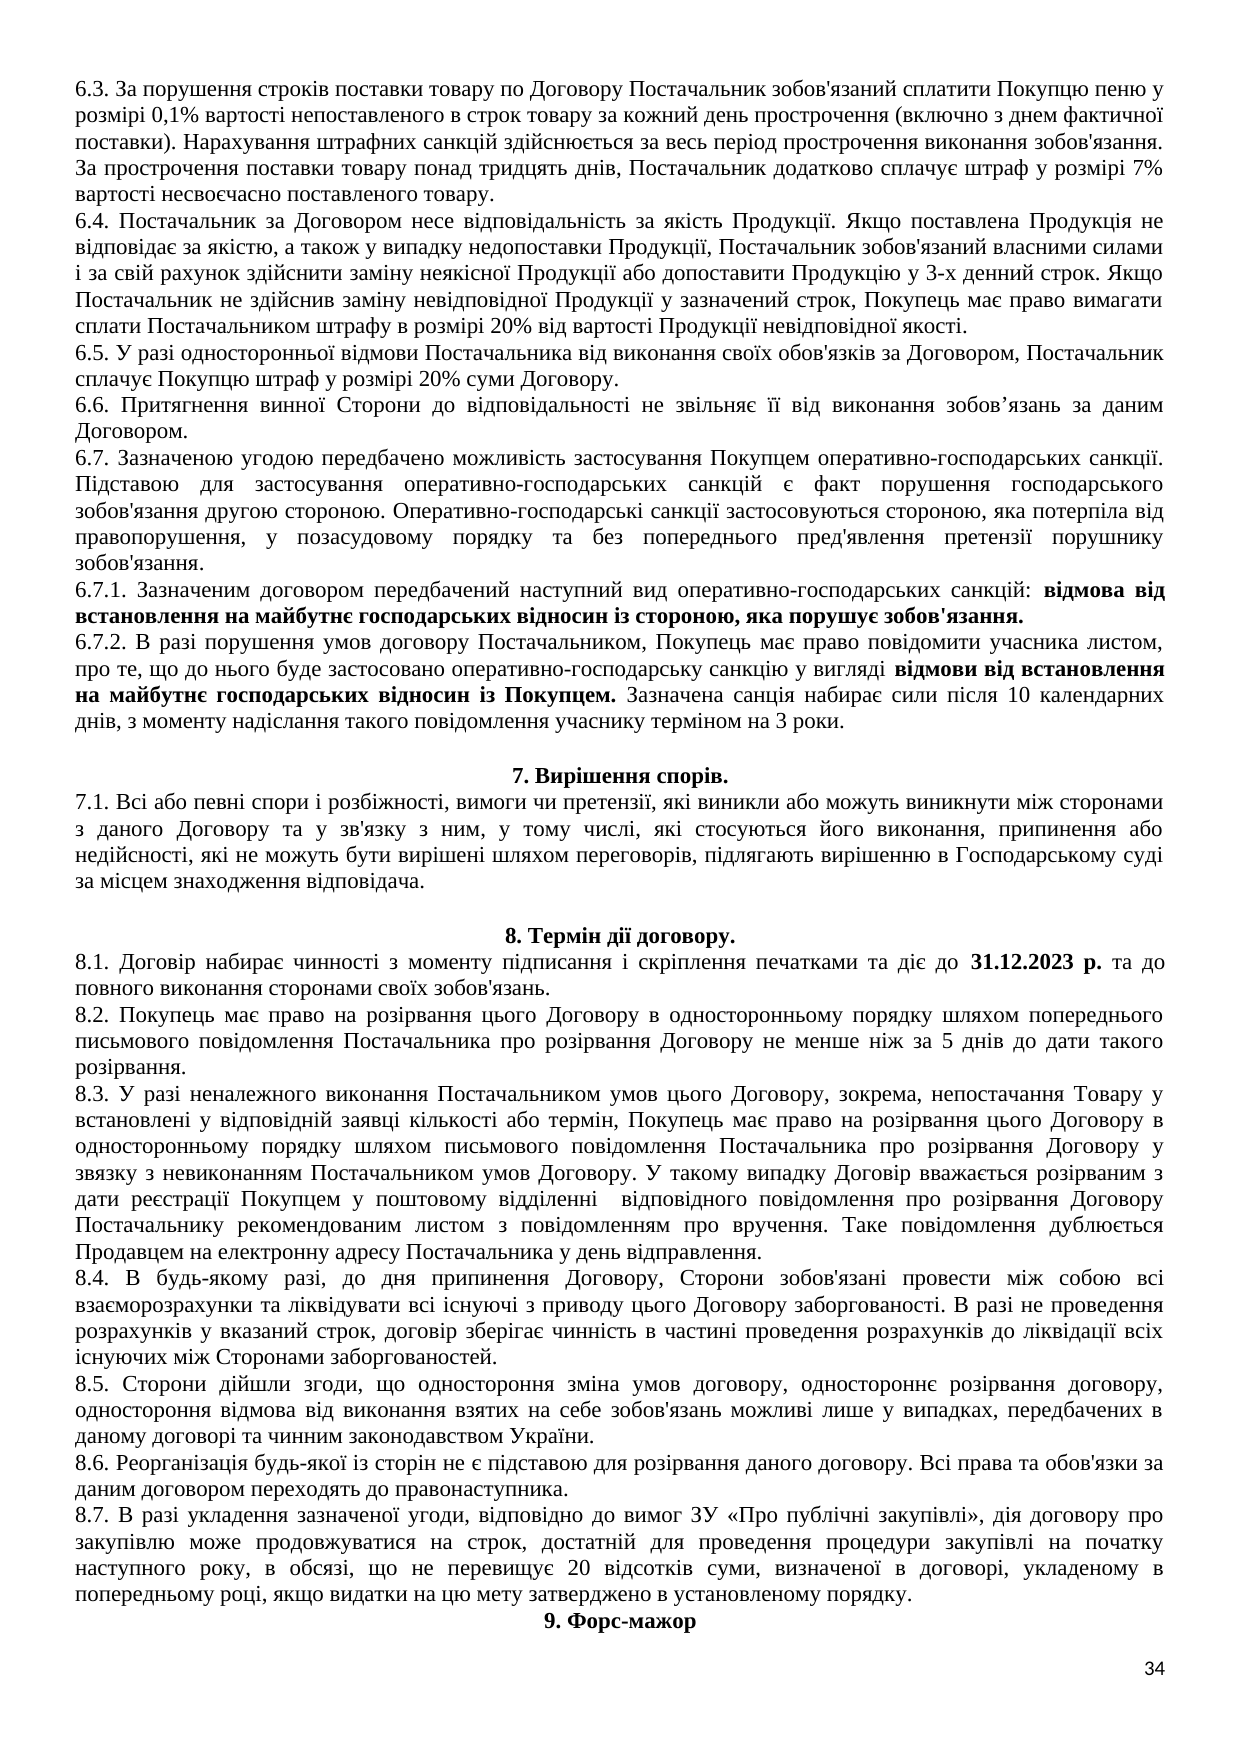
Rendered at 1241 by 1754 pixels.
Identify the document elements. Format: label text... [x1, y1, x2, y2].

text 8.5. Сторони дійшли згоди, що одностороння зміна умов договору, одностороннє розірвання договору, одностороння відмова від виконання взятих на себе зобов'язань можливі лише у випадках, передбачених в даному договорі та чинним законодавством України. [75, 1370, 1165, 1449]
text 8.4. В будь-якому разі, до дня припинення Договору, Сторони зобов'язані провести між собою всі взаєморозрахунки та ліквідувати всі існуючі з приводу цього Договору заборгованості. В разі не проведення розрахунків у вказаний строк, договір зберігає чинність в частині проведення розрахунків до ліквідації всіх існуючих між Сторонами заборгованостей. [75, 1264, 1165, 1370]
text 7. Вирішення спорів. [75, 762, 1165, 788]
text 6.7. Зазначеною угодою передбачено можливість застосування Покупцем оперативно-господарських санкції. Підставою для застосування оперативно-господарських санкцій є факт порушення господарського зобов'язання другою стороною. Оперативно-господарські санкції застосовуються стороною, яка потерпіла від правопорушення, у позасудовому порядку та без попереднього пред'явлення претензії порушнику зобов'язання. [75, 444, 1165, 576]
text 8.6. Реорганізація будь-якої із сторін не є підставою для розірвання даного договору. Всі права та обов'язки за даним договором переходять до правонаступника. [75, 1449, 1165, 1501]
text 9. Форс-мажор [75, 1607, 1165, 1633]
text 6.4. Постачальник за Договором несе відповідальність за якість Продукції. Якщо поставлена Продукція не відповідає за якістю, а також у випадку недопоставки Продукції, Постачальник зобов'язаний власними силами і за свій рахунок здійснити заміну неякісної Продукції або допоставити Продукцію у 3-х денний строк. Якщо Постачальник не здійснив заміну невідповідної Продукції у зазначений строк, Покупець має право вимагати сплати Постачальником штрафу в розмірі 20% від вартості Продукції невідповідної якості. [75, 207, 1165, 338]
text 6.7.1. Зазначеним договором передбачений наступний вид оперативно-господарських санкцій: відмова від встановлення на майбутнє господарських відносин із стороною, яка порушує зобов'язання. [75, 576, 1165, 628]
text 8. Термін дії договору. [75, 922, 1165, 948]
text 6.7.2. В разі порушення умов договору Постачальником, Покупець має право повідомити учасника листом, про те, що до нього буде застосовано оперативно-господарську санкцію у вигляді відмови від встановлення на майбутнє господарських відносин із Покупцем. Зазначена санція набирає сили після 10 календарних днів, з моменту надіслання такого повідомлення учаснику терміном на 3 роки. [75, 628, 1165, 734]
text 6.3. За порушення строків поставки товару по Договору Постачальник зобов'язаний сплатити Покупцю пеню у розмірі 0,1% вартості непоставленого в строк товару за кожний день прострочення (включно з днем фактичної поставки). Нарахування штрафних санкцій здійснюється за весь період прострочення виконання зобов'язання. За прострочення поставки товару понад тридцять днів, Постачальник додатково сплачує штраф у розмірі 7% вартості несвоєчасно поставленого товару. [75, 75, 1165, 207]
text 6.6. Притягнення винної Сторони до відповідальності не звільняє її від виконання зобов’язань за даним Договором. [75, 391, 1165, 444]
text 6.5. У разі односторонньої відмови Постачальника від виконання своїх обов'язків за Договором, Постачальник сплачує Покупцю штраф у розмірі 20% суми Договору. [75, 338, 1165, 391]
text 7.1. Всі або певні спори і розбіжності, вимоги чи претензії, які виникли або можуть виникнути між сторонами з даного Договору та у зв'язку з ним, у тому числі, які стосуються його виконання, припинення або недійсності, які не можуть бути вирішені шляхом переговорів, підлягають вирішенню в Господарському суді за місцем знаходження відповідача. [75, 788, 1165, 894]
text 8.2. Покупець має право на розірвання цього Договору в односторонньому порядку шляхом попереднього письмового повідомлення Постачальника про розірвання Договору не менше ніж за 5 днів до дати такого розірвання. [75, 1001, 1165, 1080]
text 8.7. В разі укладення зазначеної угоди, відповідно до вимог ЗУ «Про публічні закупівлі», дія договору про закупівлю може продовжуватися на строк, достатній для проведення процедури закупівлі на початку наступного року, в обсязі, що не перевищує 20 відсотків суми, визначеної в договорі, укладеному в попередньому році, якщо видатки на цю мету затверджено в установленому порядку. [75, 1501, 1165, 1607]
text 8.3. У разі неналежного виконання Постачальником умов цього Договору, зокрема, непостачання Товару у встановлені у відповідній заявці кількості або термін, Покупець має право на розірвання цього Договору в односторонньому порядку шляхом письмового повідомлення Постачальника про розірвання Договору у звязку з невиконанням Постачальником умов Договору. У такому випадку Договір вважається розірваним з дати реєстрації Покупцем у поштовому відділенні відповідного повідомлення про розірвання Договору Постачальнику рекомендованим листом з повідомленням про вручення. Таке повідомлення дублюється Продавцем на електронну адресу Постачальника у день відправлення. [75, 1080, 1165, 1264]
text 8.1. Договір набирає чинності з моменту підписання і скріплення печатками та діє до 31.12.2023 р. та до повного виконання сторонами своїх зобов'язань. [75, 948, 1165, 1001]
